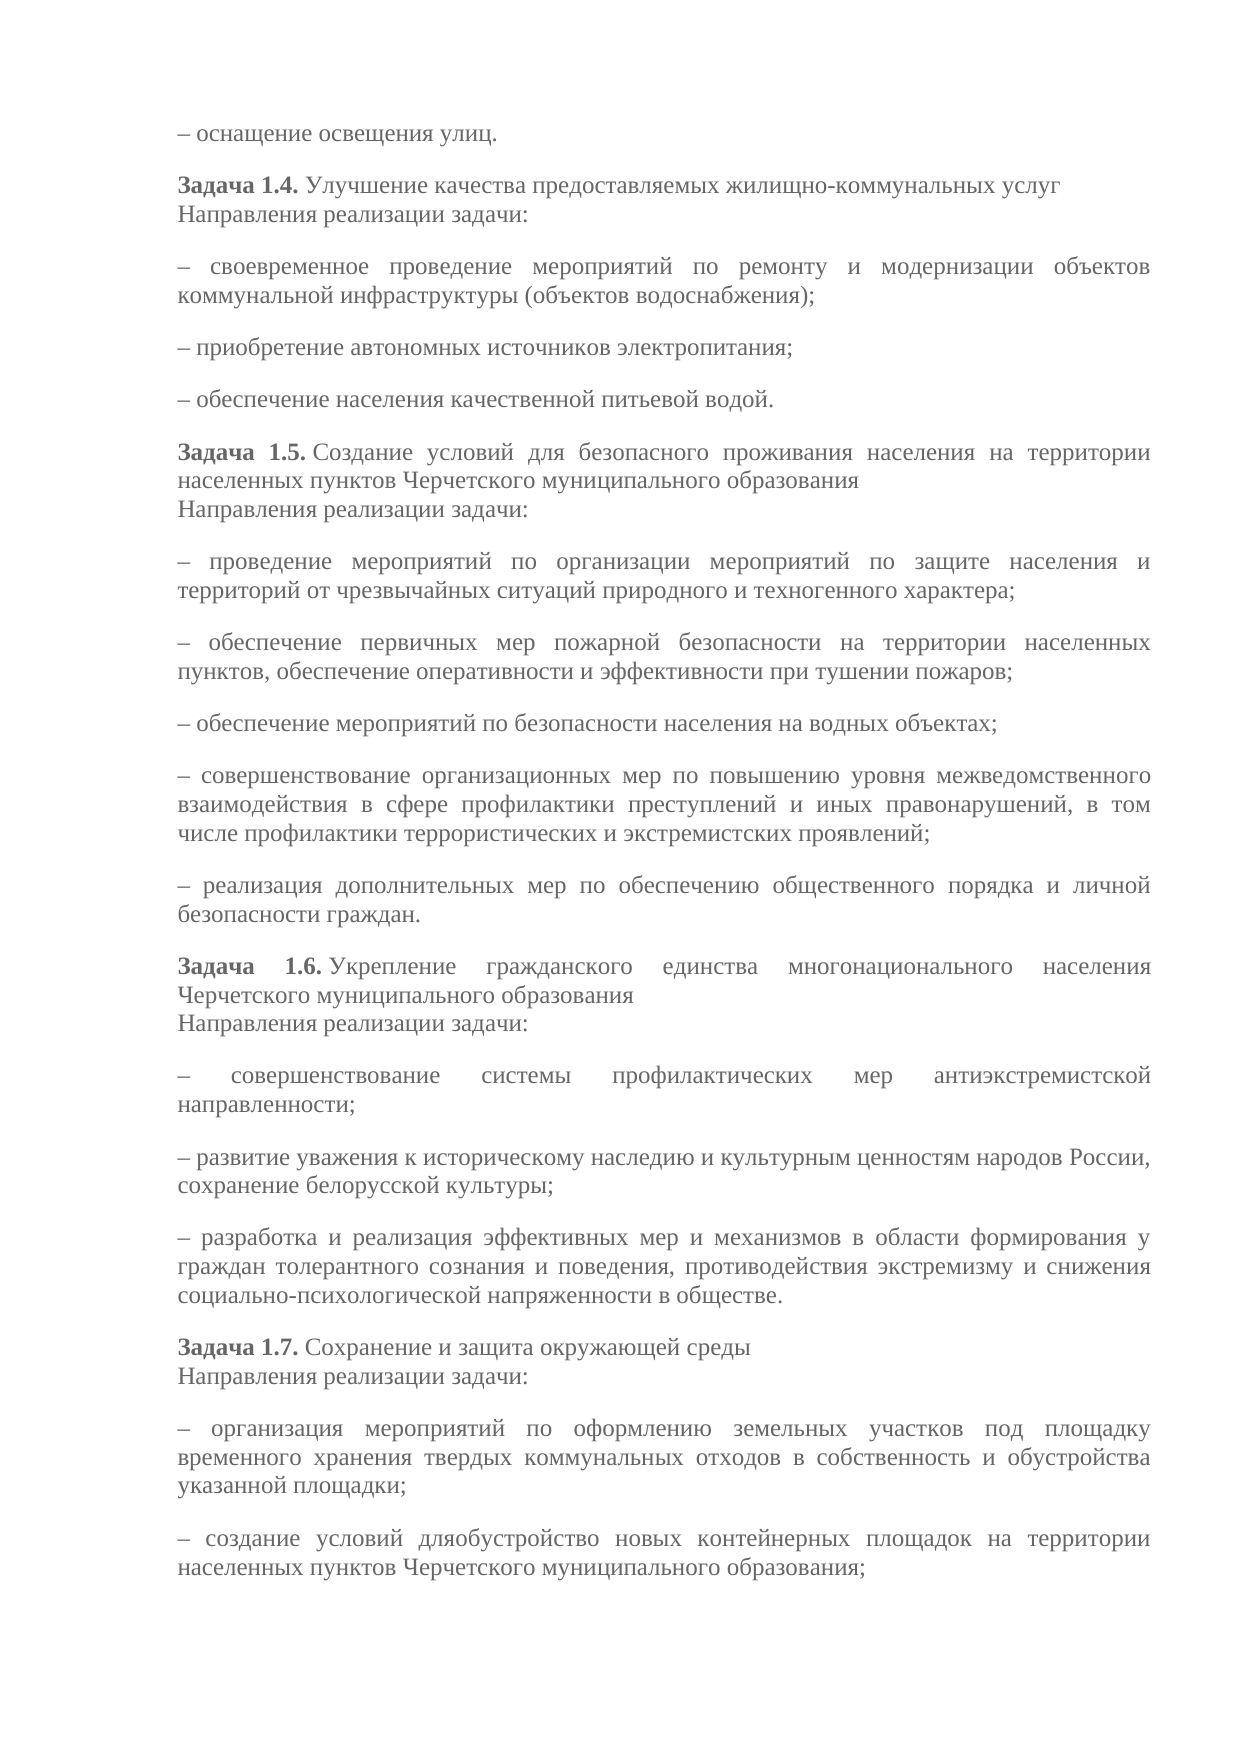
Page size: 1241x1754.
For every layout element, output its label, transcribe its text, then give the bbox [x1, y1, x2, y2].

text Задача 1.6. Укрепление гражданского единства многонационального населения Черчетского муниципального образования [177, 951, 1152, 1008]
text Направления реализации задачи: [177, 1008, 1152, 1037]
text – своевременное проведение мероприятий по ремонту и модернизации объектов коммунальной инфраструктуры (объектов водоснабжения); [177, 251, 1152, 309]
text Направления реализации задачи: [177, 494, 1152, 523]
text – развитие уважения к историческому наследию и культурным ценностям народов России, сохранение белорусской культуры; [177, 1142, 1152, 1199]
text – обеспечение мероприятий по безопасности населения на водных объектах; [177, 708, 1152, 737]
text – проведение мероприятий по организации мероприятий по защите населения и территорий от чрезвычайных ситуаций природного и техногенного характера; [177, 546, 1152, 604]
text – разработка и реализация эффективных мер и механизмов в области формирования у граждан толерантного сознания и поведения, противодействия экстремизму и снижения социально-психологической напряженности в обществе. [177, 1222, 1152, 1309]
text – совершенствование системы профилактических мер антиэкстремистской направленности; [177, 1061, 1152, 1118]
text Задача 1.7. Сохранение и защита окружающей среды [177, 1332, 1152, 1361]
text – создание условий дляобустройство новых контейнерных площадок на территории населенных пунктов Черчетского муниципального образования; [177, 1523, 1152, 1580]
text Направления реализации задачи: [177, 1361, 1152, 1390]
text – обеспечение населения качественной питьевой водой. [177, 384, 1152, 413]
text – приобретение автономных источников электропитания; [177, 332, 1152, 361]
text Задача 1.4. Улучшение качества предоставляемых жилищно-коммунальных услуг [177, 170, 1152, 199]
text Задача 1.5. Создание условий для безопасного проживания населения на территории населенных пунктов Черчетского муниципального образования [177, 437, 1152, 494]
text – оснащение освещения улиц. [177, 118, 1152, 147]
text – совершенствование организационных мер по повышению уровня межведомственного взаимодействия в сфере профилактики преступлений и иных правонарушений, в том числе профилактики террористических и экстремистских проявлений; [177, 760, 1152, 847]
text – обеспечение первичных мер пожарной безопасности на территории населенных пунктов, обеспечение оперативности и эффективности при тушении пожаров; [177, 627, 1152, 685]
text – организация мероприятий по оформлению земельных участков под площадку временного хранения твердых коммунальных отходов в собственность и обустройства указанной площадки; [177, 1413, 1152, 1499]
text – реализация дополнительных мер по обеспечению общественного порядка и личной безопасности граждан. [177, 870, 1152, 927]
text Направления реализации задачи: [177, 199, 1152, 228]
